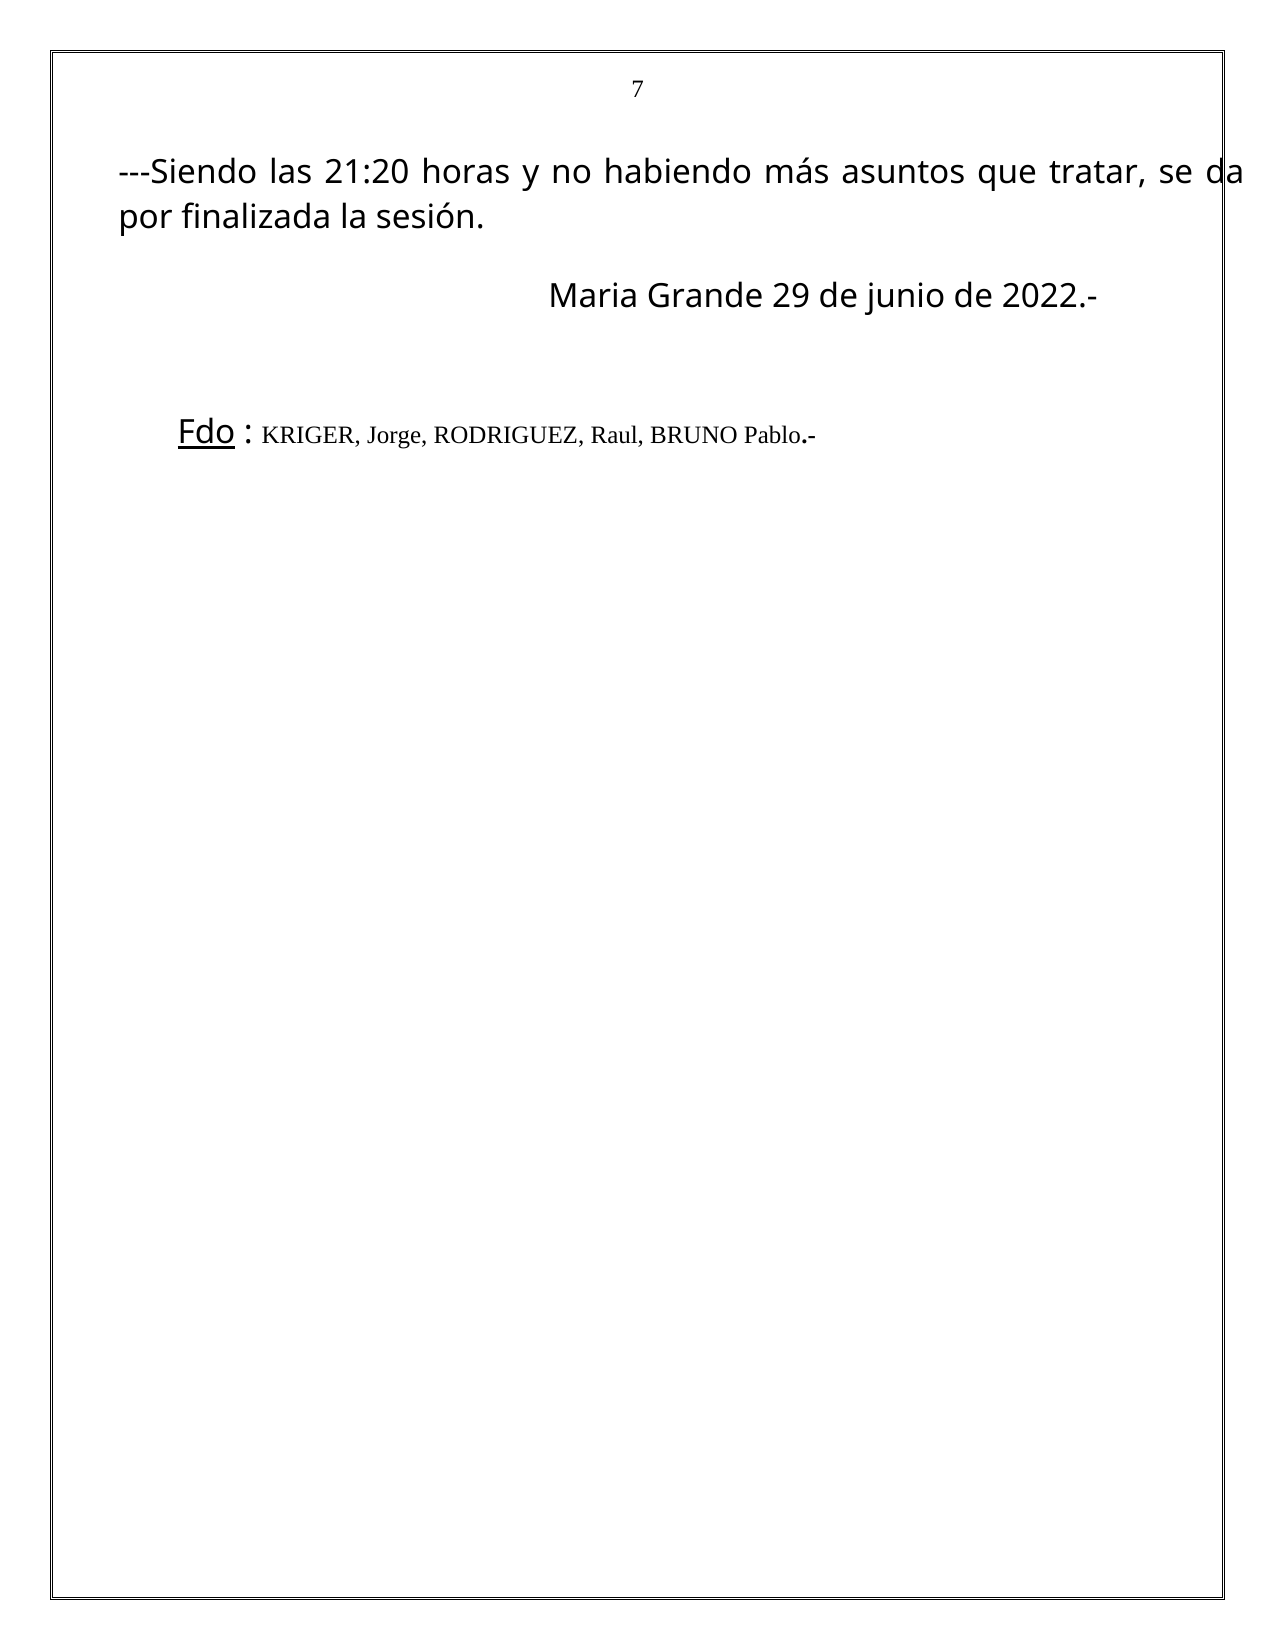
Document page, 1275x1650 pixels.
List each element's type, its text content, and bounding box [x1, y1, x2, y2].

text Fdo : KRIGER, Jorge, RODRIGUEZ, Raul, BRUNO Pablo.- [177, 408, 1098, 454]
text ---Siendo las 21:20 horas y no habiendo más asuntos que tratar, se da por finalizada la sesión. [118, 148, 1222, 238]
text Maria Grande 29 de junio de 2022.- [177, 272, 1098, 317]
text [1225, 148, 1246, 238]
